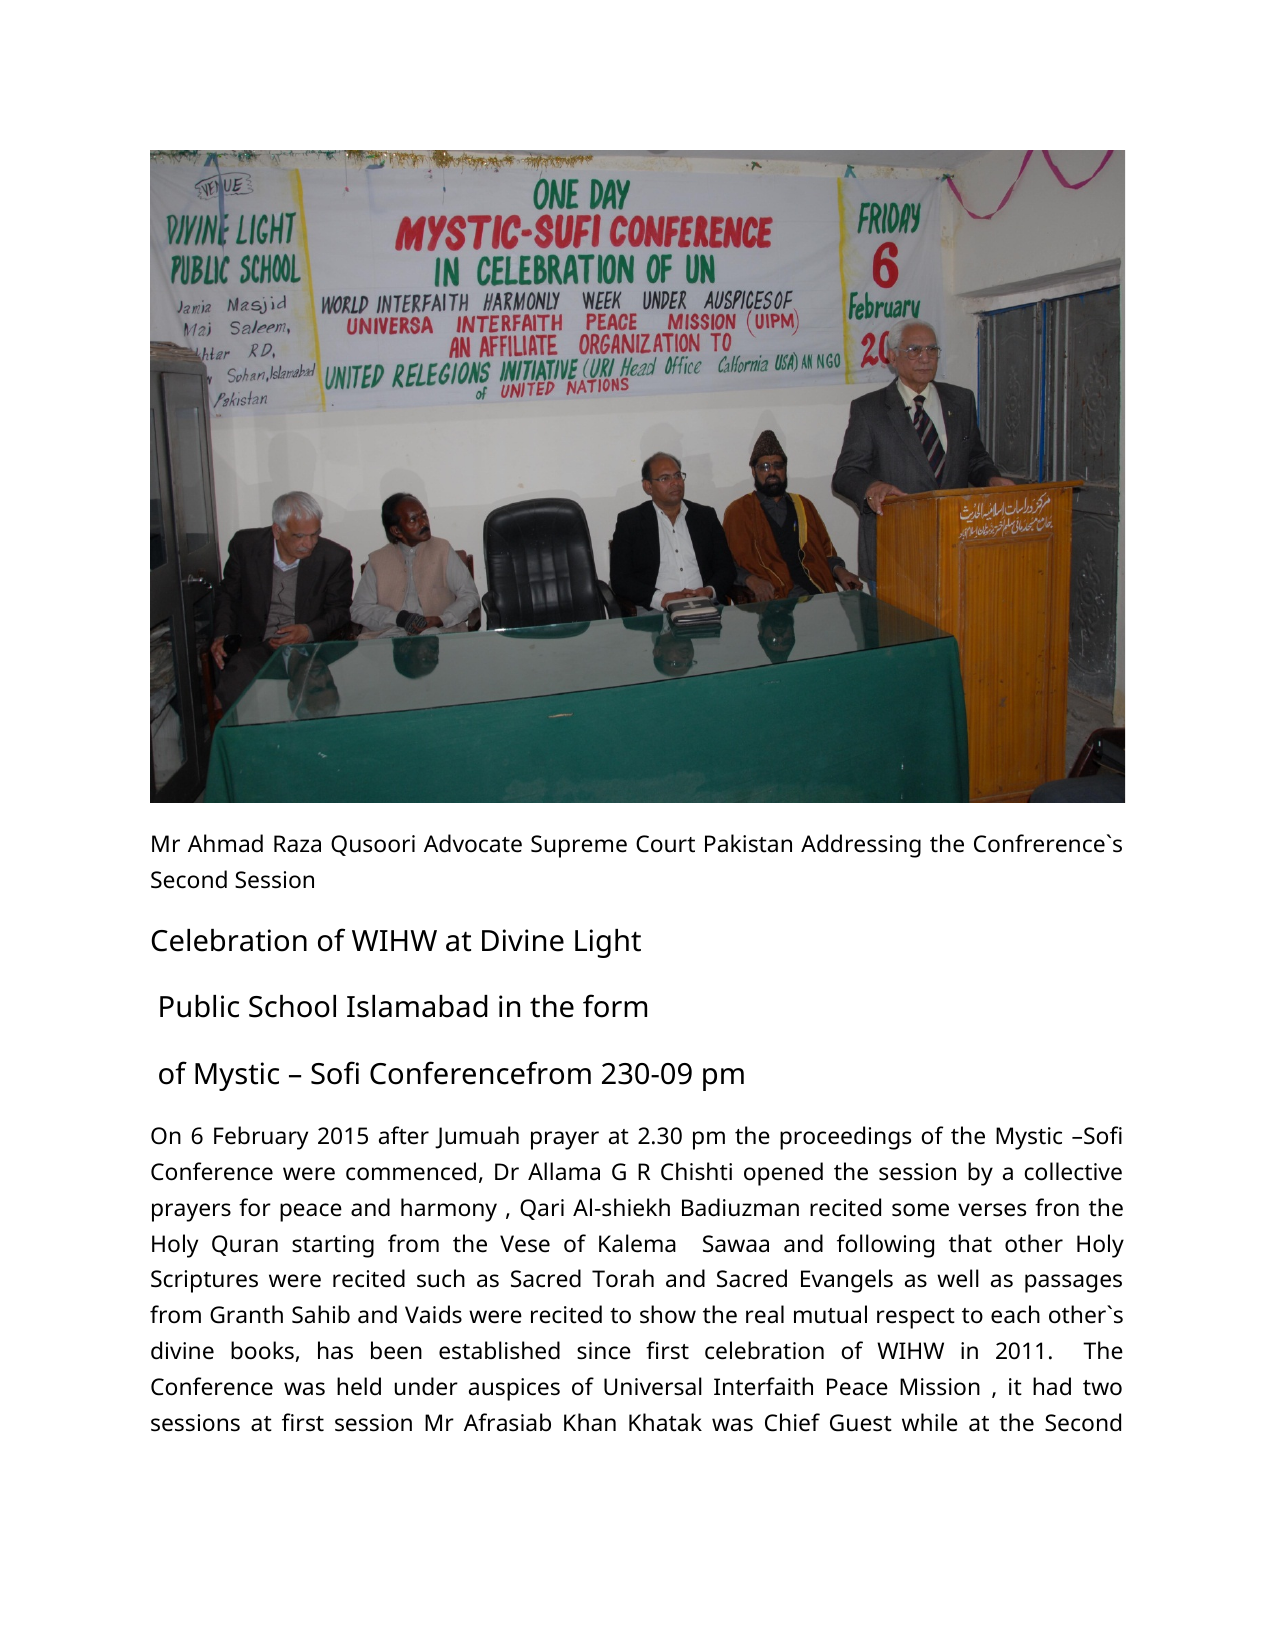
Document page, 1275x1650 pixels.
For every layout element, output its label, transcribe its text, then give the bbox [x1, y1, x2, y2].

text Celebration of WIHW at Divine Light [150, 920, 1125, 960]
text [150, 1120, 1125, 1438]
picture [150, 150, 1125, 803]
text Mr Ahmad Raza Qusoori Advocate Supreme Court Pakistan Addressing the Confrerence`s Second Session [150, 828, 1125, 895]
text Public School Islamabad in the form [150, 987, 1125, 1026]
text of Mystic – Sofi Conferencefrom 230-09 pm [150, 1053, 1125, 1093]
